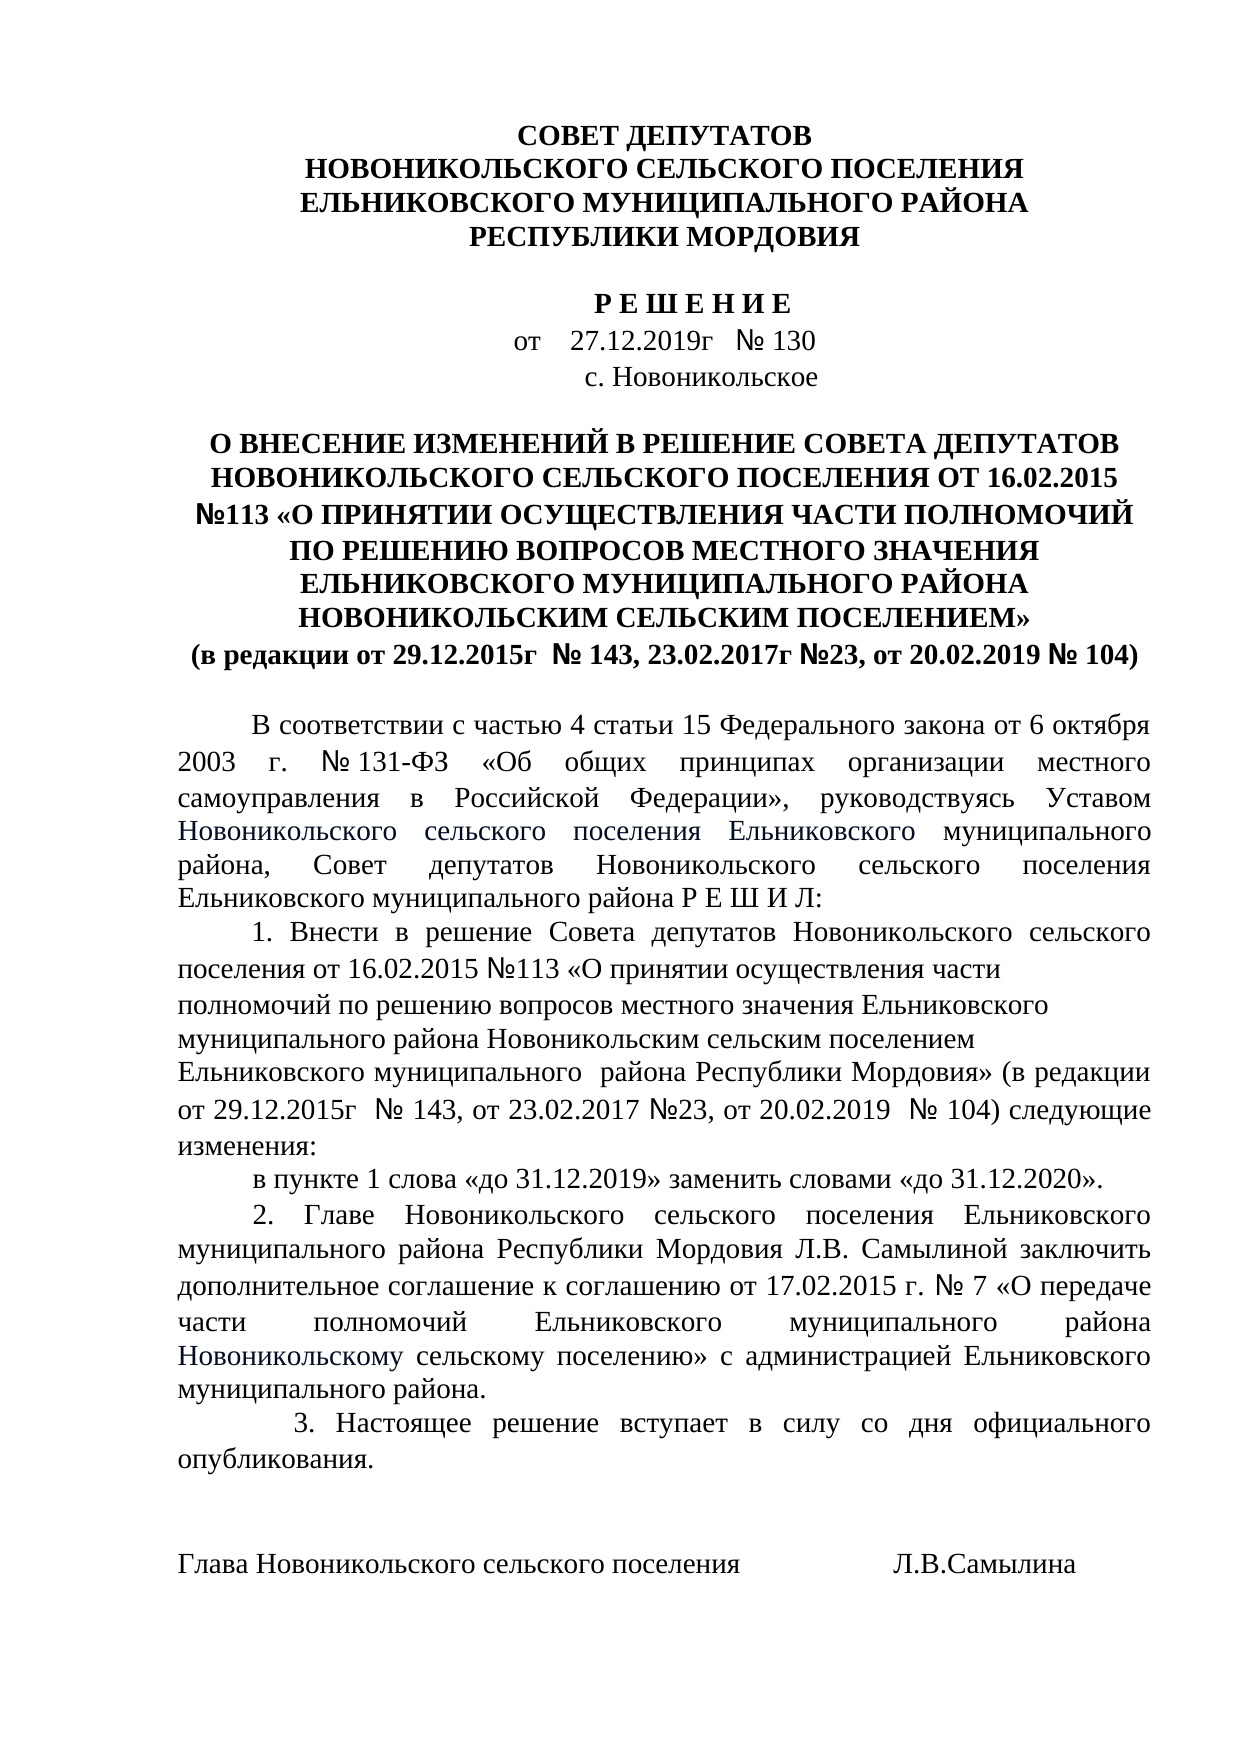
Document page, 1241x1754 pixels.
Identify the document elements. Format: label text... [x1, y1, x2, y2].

text 3. Настоящее решение вступает в силу со дня официального опубликования. [177, 1405, 1152, 1474]
text Глава Новоникольского сельского поселения Л.В.Самылина [177, 1547, 1152, 1580]
text Ельниковского муниципального района Республики Мордовия» (в редакции от 29.12.2015г № 143, от 23.02.2017 №23, от 20.02.2019 № 104) следующие изменения: [177, 1054, 1152, 1161]
text Р Е Ш Е Н И Е [177, 286, 1152, 319]
text с. Новоникольское [177, 359, 1152, 393]
text (в редакции от 29.12.2015г № 143, 23.02.2017г №23, от 20.02.2019 № 104) [177, 633, 1152, 673]
text СОВЕТ ДЕПУТАТОВ [177, 118, 1152, 152]
text ЕЛЬНИКОВСКОГО МУНИЦИПАЛЬНОГО РАЙОНА [177, 185, 1152, 219]
text от 27.12.2019г № 130 [177, 319, 1152, 359]
text В соответствии с частью 4 статьи 15 Федерального закона от 6 октября 2003 г. № 131-ФЗ «Об общих принципах организации местного самоуправления в Российской Федерации», руководствуясь Уставом Новоникольского сельского поселения Ельниковского муниципального района, Совет депутатов Новоникольского сельского поселения Ельниковского муниципального района Р Е Ш И Л: [177, 707, 1152, 914]
text О ВНЕСЕНИЕ ИЗМЕНЕНИЙ В РЕШЕНИЕ СОВЕТА ДЕПУТАТОВ НОВОНИКОЛЬСКОГО СЕЛЬСКОГО ПОСЕЛЕНИЯ ОТ 16.02.2015 №113 «О ПРИНЯТИИ ОСУЩЕСТВЛЕНИЯ ЧАСТИ ПОЛНОМОЧИЙ ПО РЕШЕНИЮ ВОПРОСОВ МЕСТНОГО ЗНАЧЕНИЯ ЕЛЬНИКОВСКОГО МУНИЦИПАЛЬНОГО РАЙОНА НОВОНИКОЛЬСКИМ СЕЛЬСКИМ ПОСЕЛЕНИЕМ» [177, 426, 1152, 633]
text 2. Главе Новоникольского сельского поселения Ельниковского муниципального района Республики Мордовия Л.В. Самылиной заключить дополнительное соглашение к соглашению от 17.02.2015 г. № 7 «О передаче части полномочий Ельниковского муниципального района Новоникольскому сельскому поселению» с администрацией Ельниковского муниципального района. [177, 1197, 1152, 1405]
text в пункте 1 слова «до 31.12.2019» заменить словами «до 31.12.2020». [177, 1161, 1152, 1195]
text РЕСПУБЛИКИ МОРДОВИЯ [177, 219, 1152, 252]
text 1. Внести в решение Совета депутатов Новоникольского сельского поселения от 16.02.2015 №113 «О принятии осуществления части [177, 914, 1152, 987]
text НОВОНИКОЛЬСКОГО СЕЛЬСКОГО ПОСЕЛЕНИЯ [177, 152, 1152, 185]
text полномочий по решению вопросов местного значения Ельниковского [177, 987, 1152, 1021]
text муниципального района Новоникольским сельским поселением [177, 1021, 1152, 1054]
